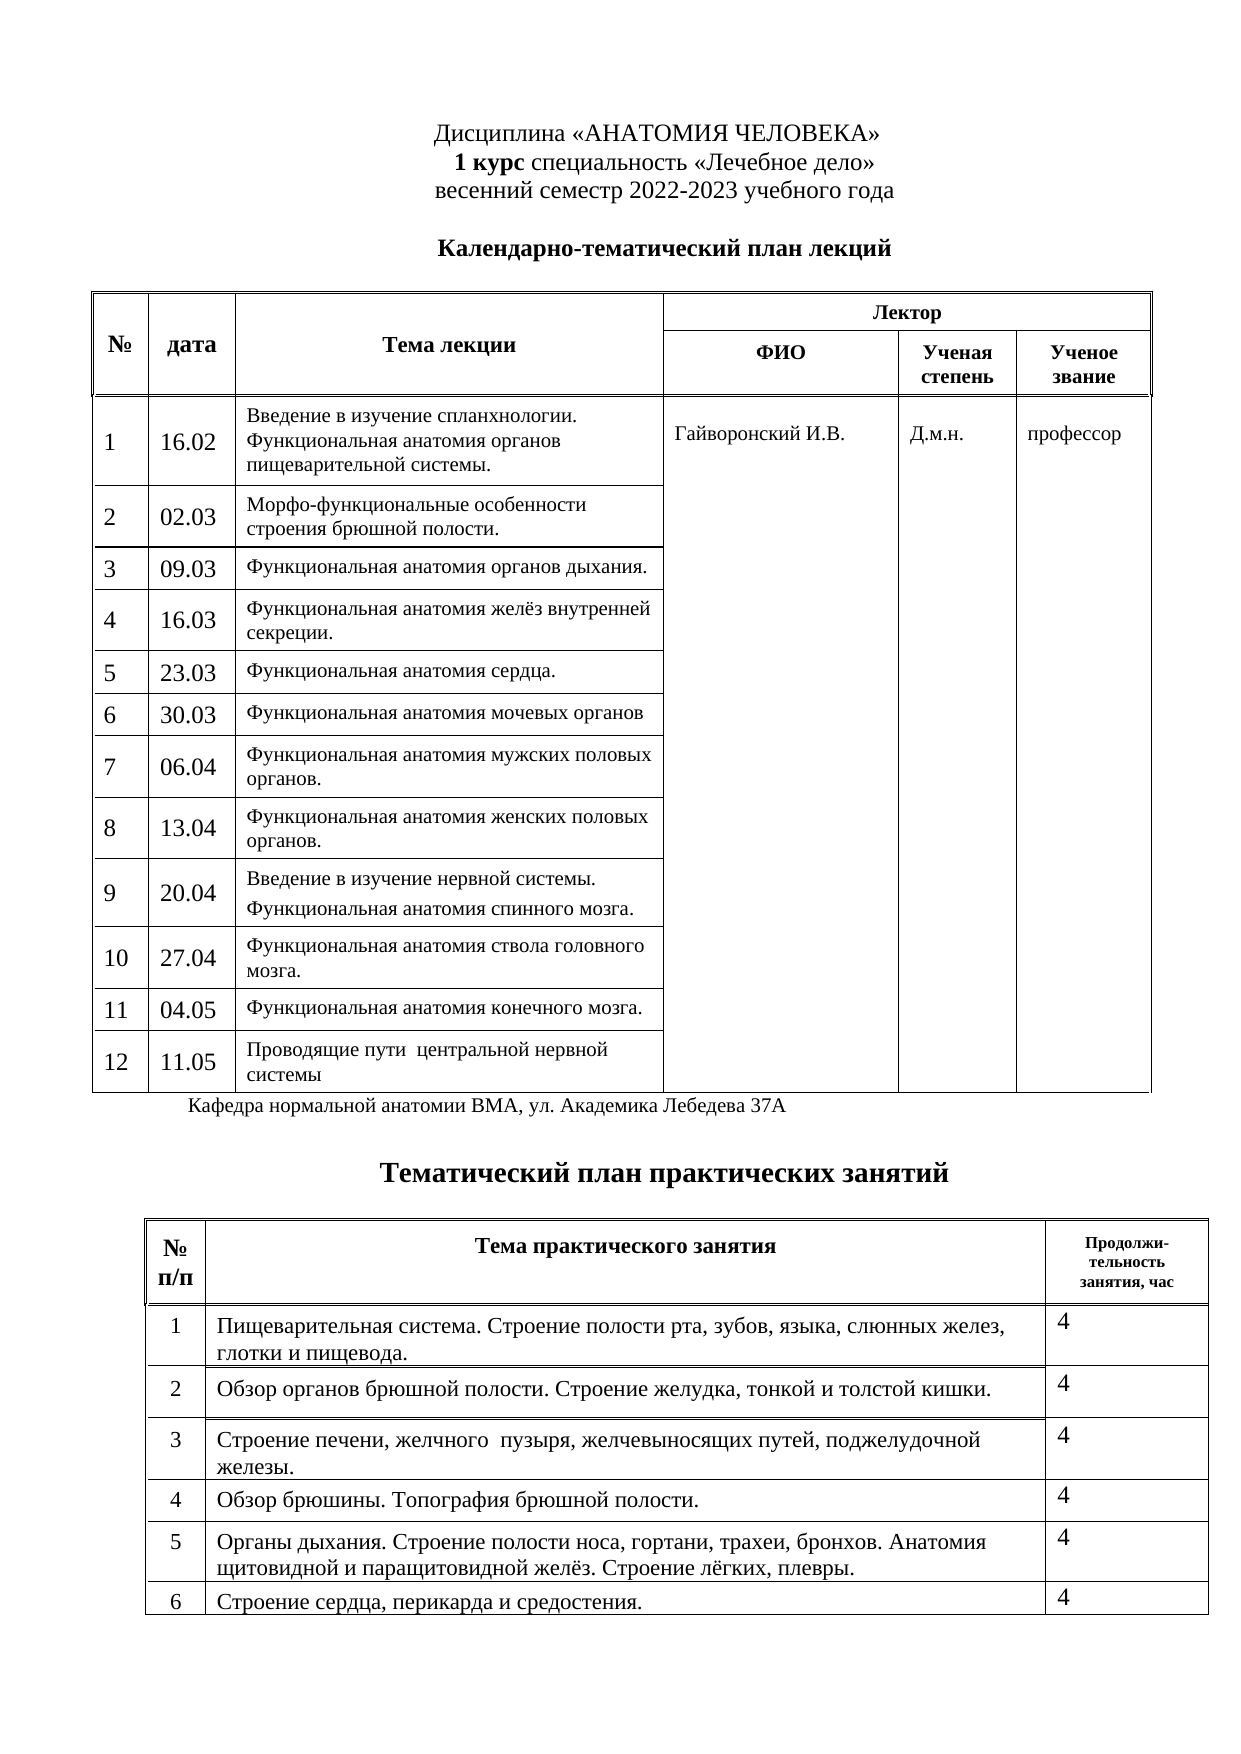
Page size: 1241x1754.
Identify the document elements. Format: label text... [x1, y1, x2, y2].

table_cell Введение в изучение спланхнологии. Функциональная анатомия органов пищеварительной системы. [236, 397, 663, 485]
table_header № [94, 294, 148, 394]
table_cell Гайворонский И.В. [664, 397, 898, 1092]
table_cell 23.03 [149, 651, 235, 693]
table_cell ФИО [664, 331, 898, 394]
table_cell Морфо-функциональные особенности строения брюшной полости. [236, 486, 663, 546]
table_cell 1 [93, 394, 148, 485]
table_cell Строение печени, желчного пузыря, желчевыносящих путей, поджелудочной железы. [206, 1420, 1045, 1479]
table_cell Введение в изучение нервной системы. Функциональная анатомия спинного мозга. [236, 859, 663, 926]
table_cell 4 [93, 589, 148, 650]
table_cell Обзор брюшины. Топография брюшной полости. [206, 1480, 1045, 1521]
table_cell 3 [146, 1417, 205, 1479]
table_header Продолжи-тельность занятия, час [1046, 1221, 1208, 1303]
table_cell 2 [93, 485, 148, 546]
table_cell 30.03 [149, 694, 235, 735]
table_cell 4 [1046, 1582, 1208, 1614]
table_cell Функциональная анатомия сердца. [236, 651, 663, 693]
table_cell 4 [146, 1479, 205, 1521]
table_cell 16.03 [149, 590, 235, 650]
table_cell Функциональная анатомия желёз внутренней секреции. [236, 590, 663, 650]
table_cell Д.м.н. [899, 397, 1016, 1092]
table_cell 2 [146, 1365, 205, 1417]
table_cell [206, 1582, 1045, 1614]
table_cell 5 [93, 650, 148, 693]
table_cell 4 [1046, 1418, 1208, 1479]
text 1 курс специальность «Лечебное дело» [177, 147, 1152, 176]
table_cell 1 [146, 1303, 205, 1365]
table_cell 27.04 [149, 927, 235, 988]
table_header Тема практического занятия [206, 1221, 1045, 1303]
table_cell 13.04 [149, 798, 235, 858]
table_cell 5 [146, 1521, 205, 1581]
table_cell 11 [93, 988, 148, 1030]
text Тематический план практических занятий [177, 1155, 1152, 1189]
table_cell 3 [93, 546, 148, 589]
table_cell Функциональная анатомия женских половых органов. [236, 798, 663, 858]
table_cell 06.04 [149, 736, 235, 797]
table_cell 09.03 [149, 548, 235, 589]
table_header дата [149, 294, 235, 394]
text весенний семестр 2022-2023 учебного года [177, 176, 1152, 204]
table_cell 4 [1046, 1306, 1208, 1365]
table_cell 4 [1046, 1480, 1208, 1521]
table_cell 11.05 [149, 1031, 235, 1092]
table_cell 02.03 [149, 486, 235, 546]
table_cell Функциональная анатомия ствола головного мозга. [236, 927, 663, 988]
table_cell Функциональная анатомия органов дыхания. [236, 548, 663, 589]
table_cell 7 [93, 735, 148, 797]
table_cell 4 [1046, 1522, 1208, 1581]
table_cell профессор [1017, 394, 1151, 1092]
table_cell 6 [146, 1581, 205, 1614]
table_cell 6 [93, 693, 148, 735]
table_cell Проводящие пути центральной нервной системы [236, 1031, 663, 1092]
table_cell 9 [93, 858, 148, 926]
table_cell Функциональная анатомия мужских половых органов. [236, 736, 663, 797]
table_cell Обзор органов брюшной полости. Строение желудка, тонкой и толстой кишки. [206, 1368, 1045, 1417]
table_cell Функциональная анатомия конечного мозга. [236, 989, 663, 1030]
text Кафедра нормальной анатомии ВМА, ул. Академика Лебедева 37А [177, 1093, 1152, 1117]
table_header Лектор [664, 294, 1150, 330]
table_cell Ученое звание [1017, 331, 1150, 394]
table_cell 10 [93, 926, 148, 988]
table_header № п/п [147, 1221, 205, 1303]
table_cell 4 [1046, 1366, 1208, 1417]
table_cell 8 [93, 797, 148, 858]
table_cell 20.04 [149, 859, 235, 926]
text Календарно-тематический план лекций [177, 233, 1152, 262]
table_cell Функциональная анатомия мочевых органов [236, 694, 663, 735]
table_header Тема лекции [236, 294, 663, 394]
table_cell 12 [93, 1030, 148, 1092]
table_cell Пищеварительная система. Строение полости рта, зубов, языка, слюнных желез, глотки и пищевода. [206, 1306, 1045, 1365]
text Дисциплина «АНАТОМИЯ ЧЕЛОВЕКА» [177, 118, 1152, 147]
table_cell 16.02 [149, 397, 235, 485]
table_cell Органы дыхания. Строение полости носа, гортани, трахеи, бронхов. Анатомия щитовидной и паращитовидной желёз. Строение лёгких, плевры. [206, 1522, 1045, 1581]
table_cell 04.05 [149, 989, 235, 1030]
table_cell Ученая степень [899, 331, 1016, 394]
